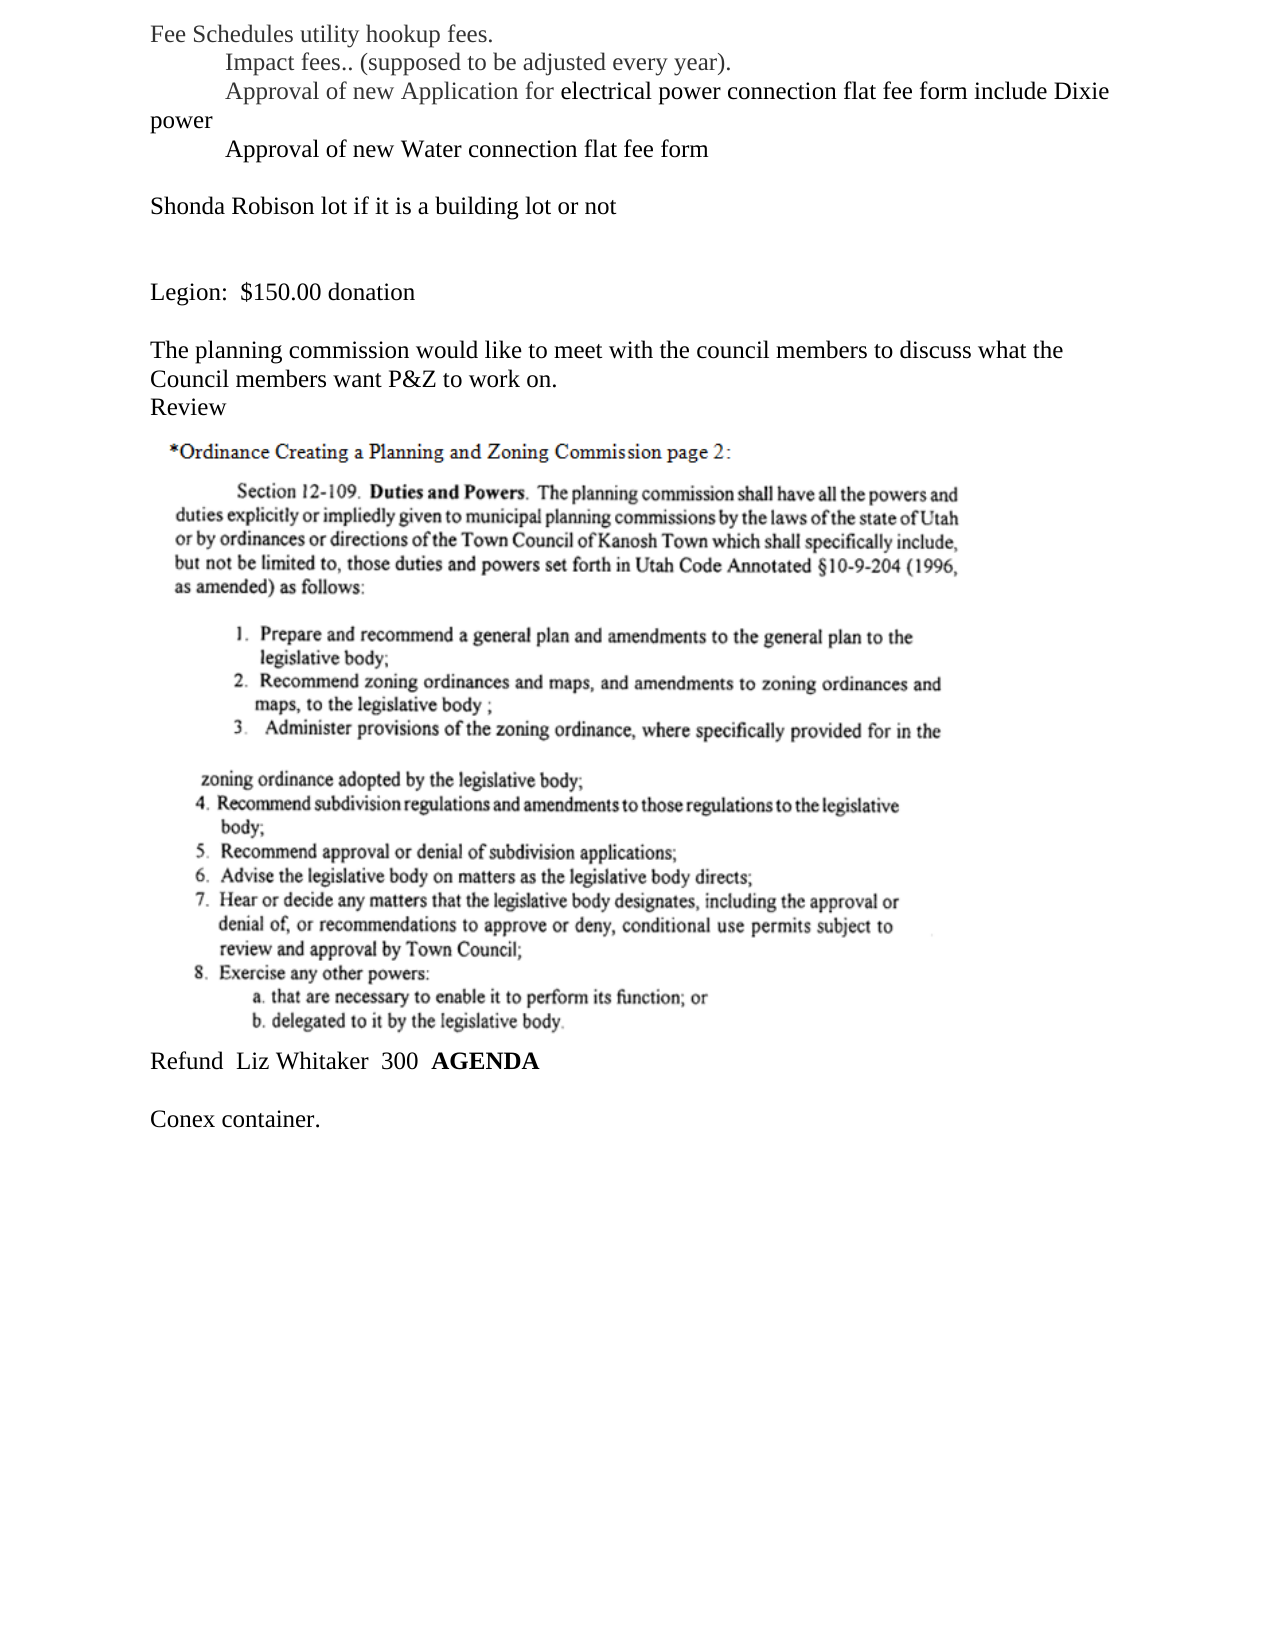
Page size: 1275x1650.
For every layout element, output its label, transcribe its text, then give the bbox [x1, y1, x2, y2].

picture [150, 421, 1121, 1047]
text The planning commission would like to meet with the council members to discuss what the Council members want P&Z to work on. [150, 335, 1125, 392]
text Refund Liz Whitaker 300 AGENDA [150, 1046, 1125, 1075]
text Approval of new Application for electrical power connection flat fee form include Dixie power [150, 76, 1125, 134]
text Fee Schedules utility hookup fees. [150, 19, 1125, 47]
text Impact fees.. (supposed to be adjusted every year). [150, 47, 1125, 76]
text Legion: $150.00 donation [150, 277, 1125, 306]
text Conex container. [150, 1104, 1125, 1133]
text Approval of new Water connection flat fee form [150, 134, 1125, 162]
text Shonda Robison lot if it is a building lot or not [150, 191, 1125, 220]
